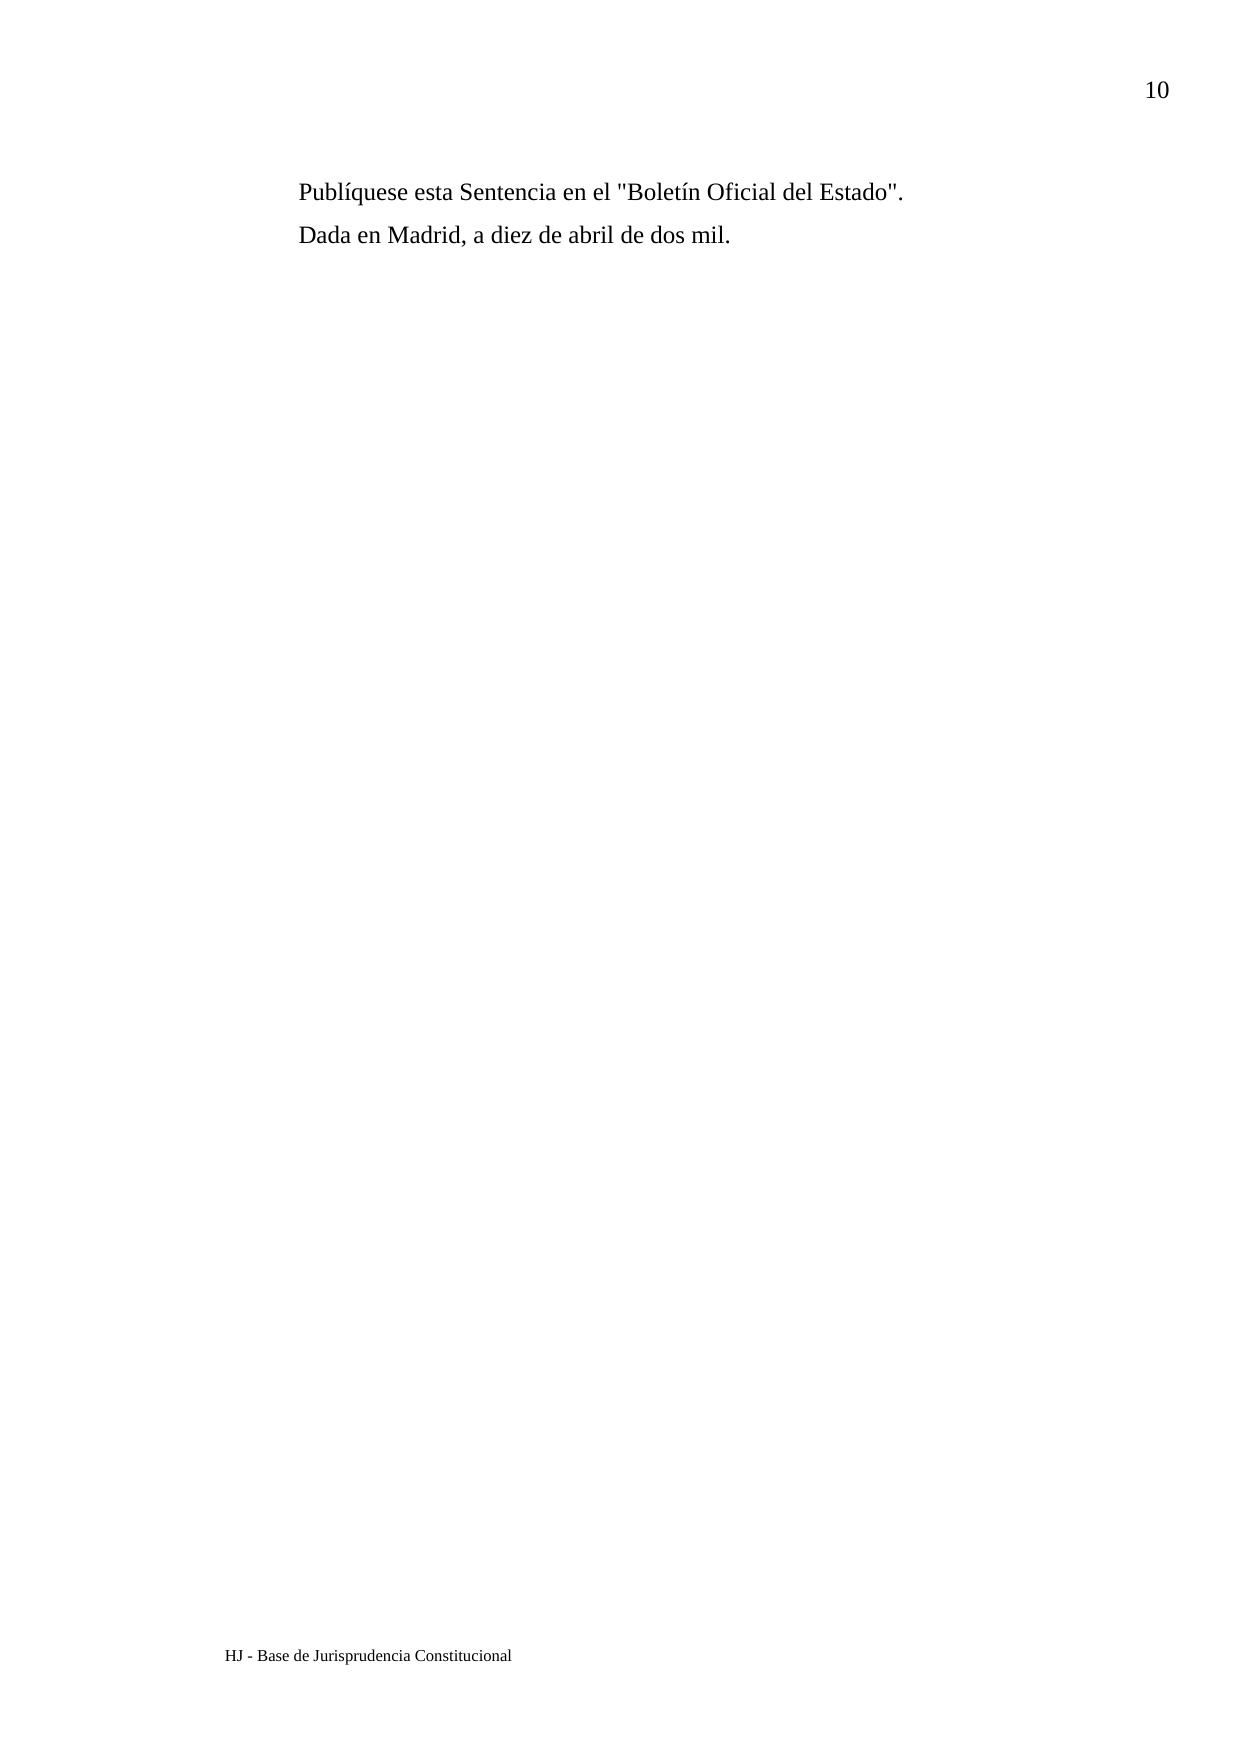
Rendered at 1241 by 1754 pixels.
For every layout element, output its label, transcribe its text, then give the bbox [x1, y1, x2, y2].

text Dada en Madrid, a diez de abril de dos mil. [224, 220, 1169, 249]
text Publíquese esta Sentencia en el "Boletín Oficial del Estado". [224, 177, 1169, 206]
